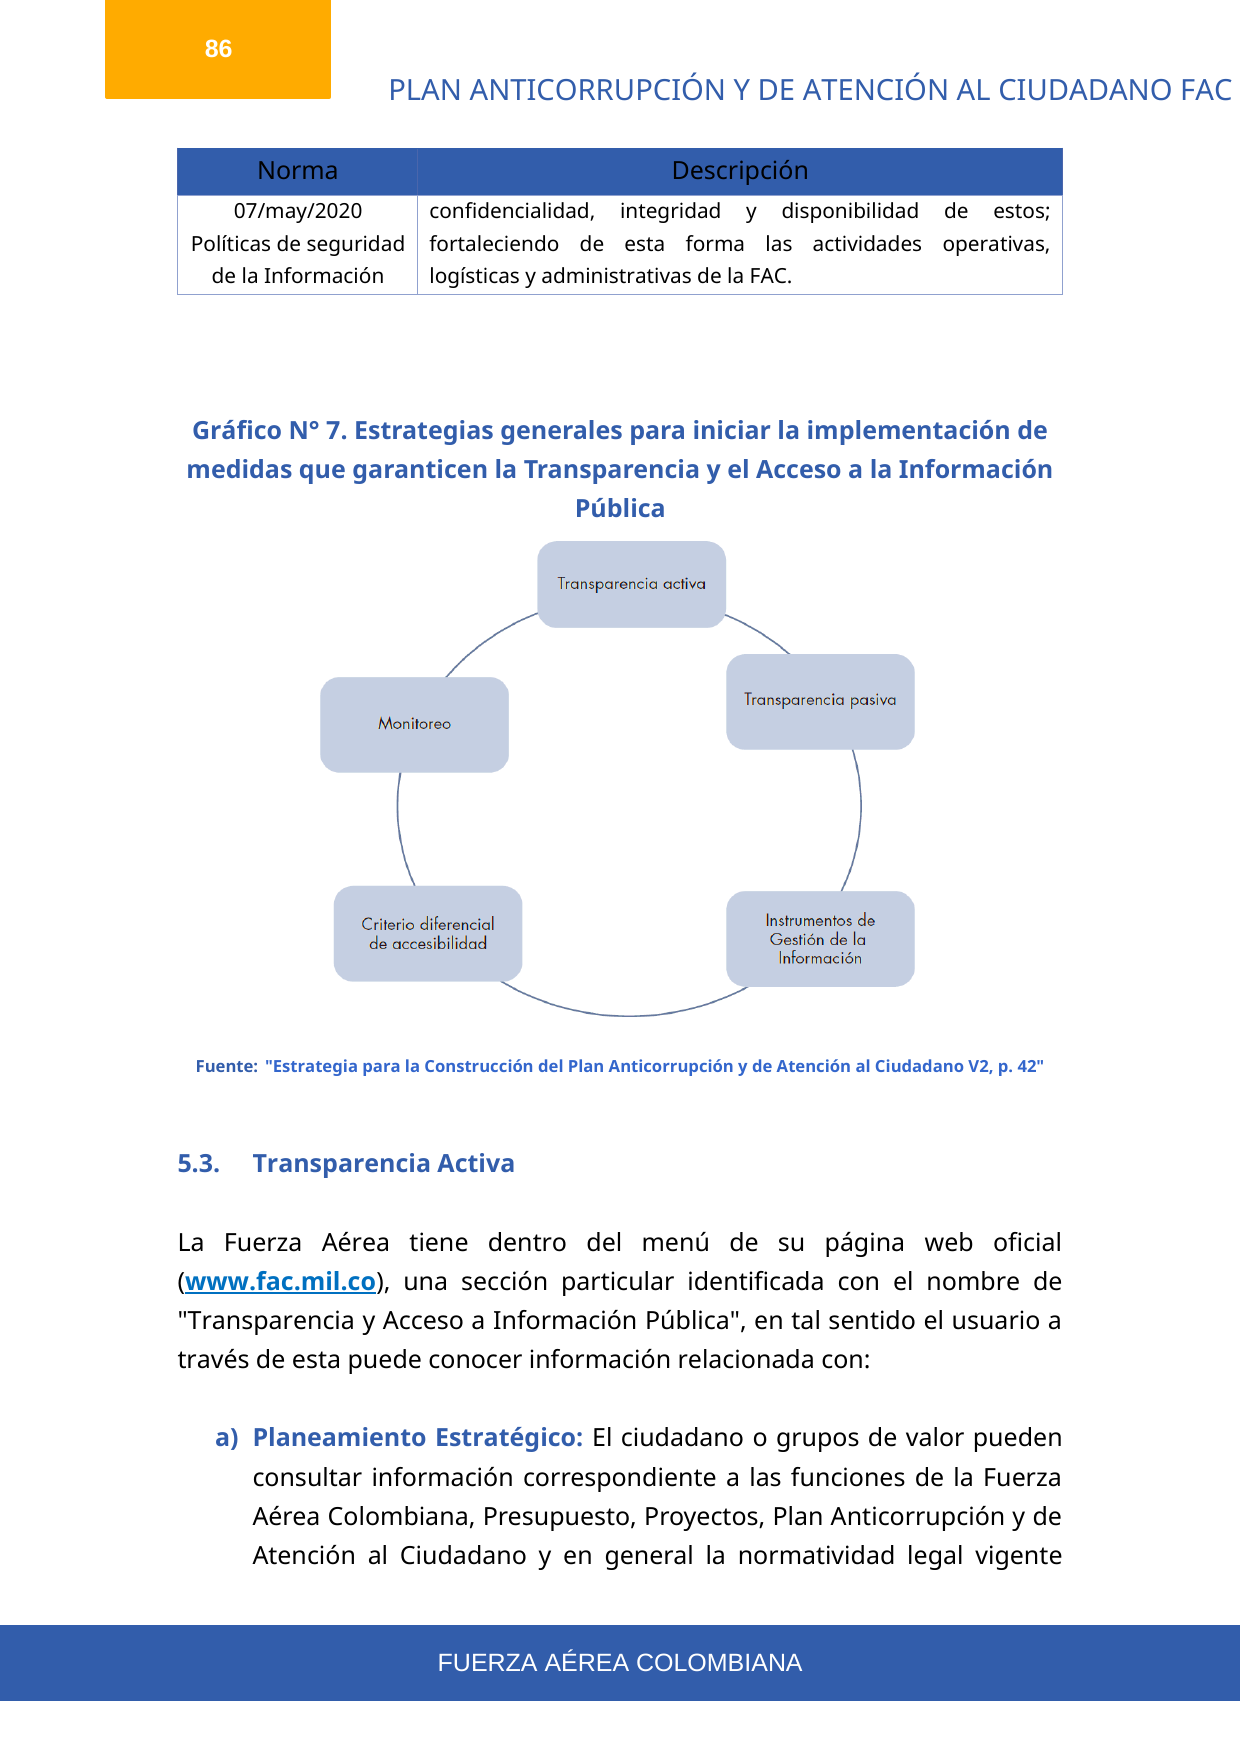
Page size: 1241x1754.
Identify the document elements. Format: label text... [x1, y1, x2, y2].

table_header Descripción [418, 149, 1062, 195]
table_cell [418, 196, 1062, 294]
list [215, 1420, 1063, 1572]
table_header Norma [178, 149, 417, 195]
picture [316, 529, 924, 1025]
text La Fuerza Aérea tiene dentro del menú de su página web oficial (www.fac.mil.co), una sección particular identificada con el nombre de "Transparencia y Acceso a Información Pública", en tal sentido el usuario a través de esta puede conocer información relacionada con: [177, 1224, 1063, 1376]
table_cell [178, 196, 417, 294]
text Fuente: "Estrategia para la Construcción del Plan Anticorrupción y de Atención al Ciudadano V2, p. 42" [177, 1055, 1063, 1077]
subtitle 5.3. Transparencia Activa [177, 1146, 1063, 1180]
text Gráfico N° 7. Estrategias generales para iniciar la implementación de medidas que garanticen la Transparencia y el Acceso a la Información Pública [177, 412, 1063, 525]
